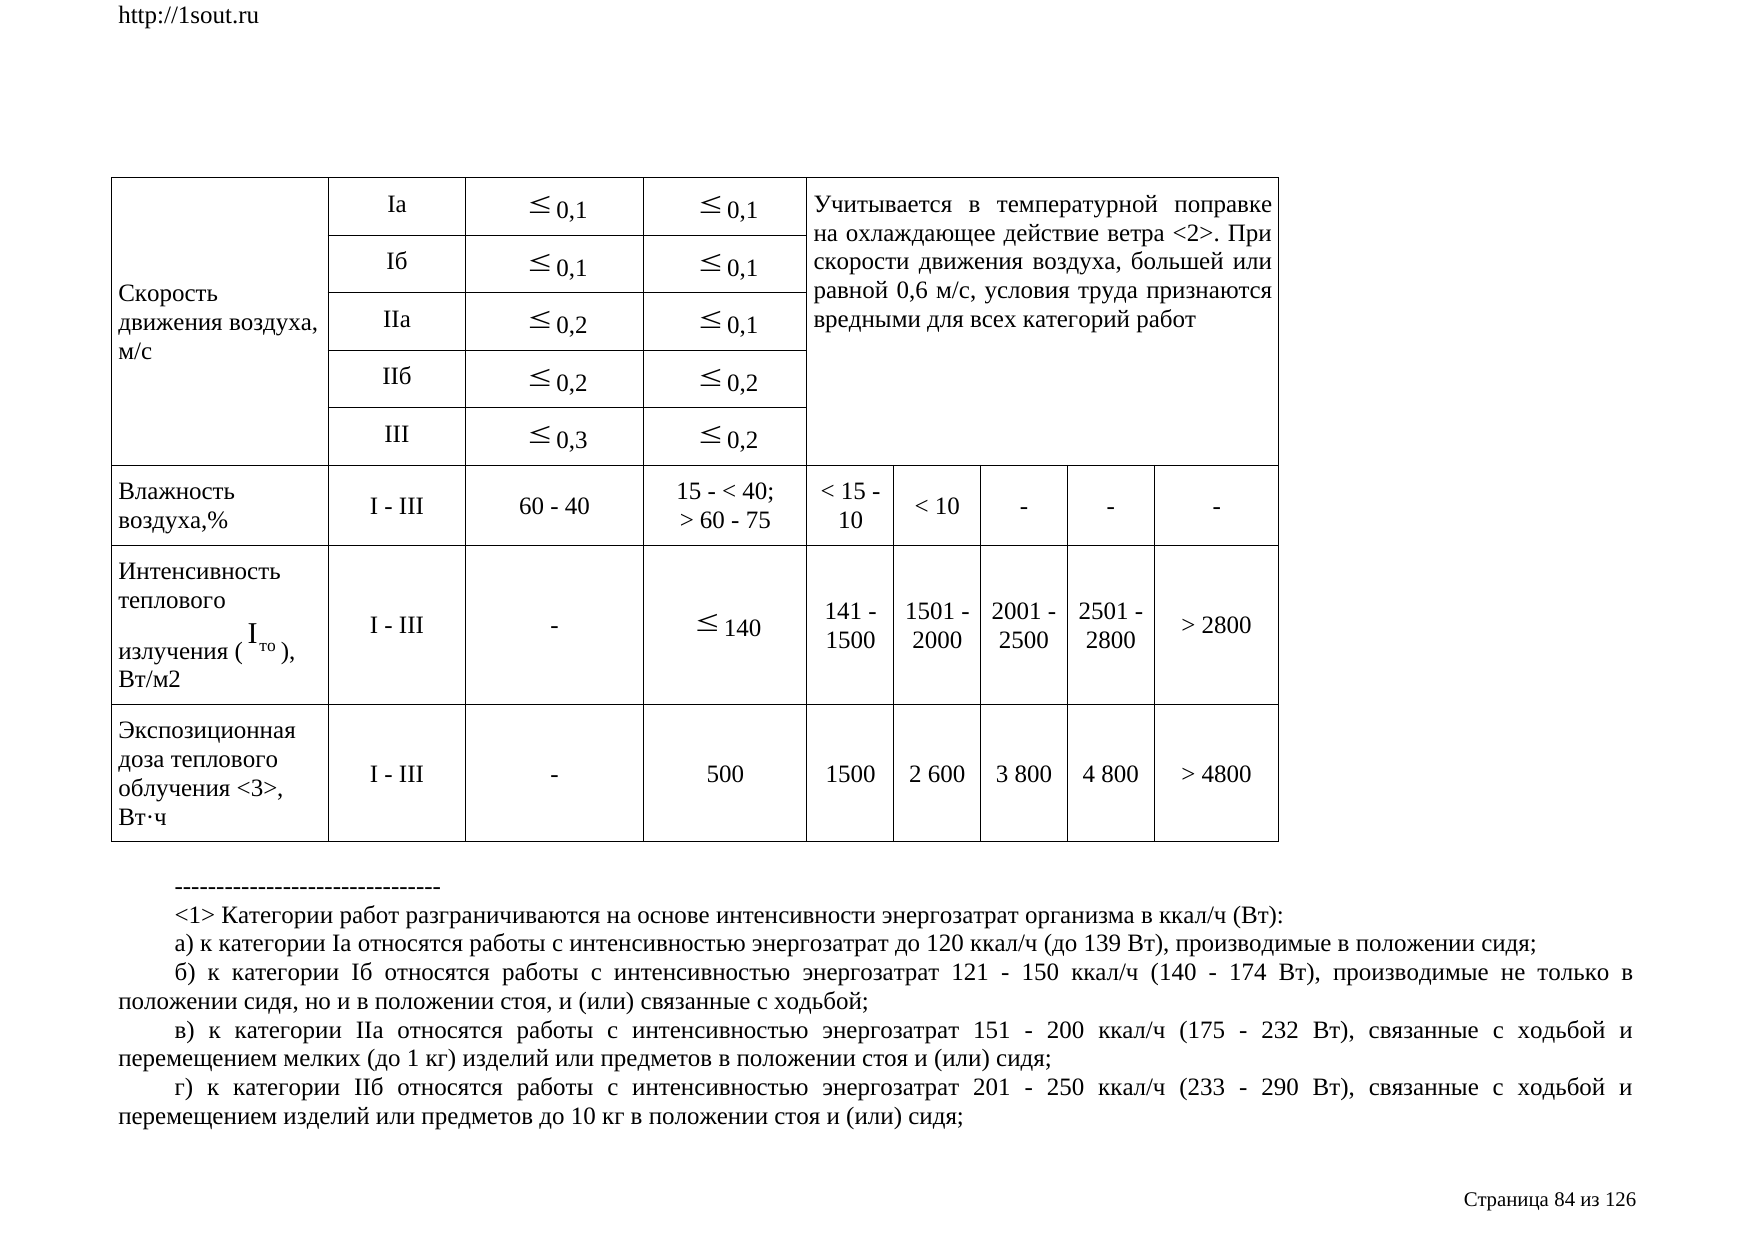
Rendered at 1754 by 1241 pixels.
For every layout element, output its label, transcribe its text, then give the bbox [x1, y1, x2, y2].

text <1> Категории работ разграничиваются на основе интенсивности энергозатрат организма в ккал/ч (Вт): [118, 900, 1636, 928]
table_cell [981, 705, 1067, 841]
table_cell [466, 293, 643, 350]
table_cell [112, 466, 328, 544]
text в) к категории IIа относятся работы с интенсивностью энергозатрат 151 - 200 ккал/ч (175 - 232 Вт), связанные с ходьбой и перемещением мелких (до 1 кг) изделий или предметов в положении стоя и (или) сидя; [118, 1015, 1636, 1072]
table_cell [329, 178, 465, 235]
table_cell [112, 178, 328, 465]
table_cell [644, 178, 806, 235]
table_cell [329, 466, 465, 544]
text а) к категории Iа относятся работы с интенсивностью энергозатрат до 120 ккал/ч (до 139 Вт), производимые в положении сидя; [118, 928, 1636, 957]
text б) к категории Iб относятся работы с интенсивностью энергозатрат 121 - 150 ккал/ч (140 - 174 Вт), производимые не только в положении сидя, но и в положении стоя, и (или) связанные с ходьбой; [118, 957, 1636, 1015]
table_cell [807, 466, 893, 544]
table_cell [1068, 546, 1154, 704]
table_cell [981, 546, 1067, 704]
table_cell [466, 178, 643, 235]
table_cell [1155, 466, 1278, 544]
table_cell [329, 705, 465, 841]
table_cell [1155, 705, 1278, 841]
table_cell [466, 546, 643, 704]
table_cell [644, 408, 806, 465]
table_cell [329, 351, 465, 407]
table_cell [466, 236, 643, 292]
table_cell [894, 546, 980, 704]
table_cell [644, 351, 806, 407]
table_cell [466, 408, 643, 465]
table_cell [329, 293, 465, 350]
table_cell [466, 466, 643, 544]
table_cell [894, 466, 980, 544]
text г) к категории IIб относятся работы с интенсивностью энергозатрат 201 - 250 ккал/ч (233 - 290 Вт), связанные с ходьбой и перемещением изделий или предметов до 10 кг в положении стоя и (или) сидя; [118, 1072, 1636, 1130]
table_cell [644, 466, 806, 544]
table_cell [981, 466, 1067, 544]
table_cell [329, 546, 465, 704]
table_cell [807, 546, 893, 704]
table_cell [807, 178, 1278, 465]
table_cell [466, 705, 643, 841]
text -------------------------------- [118, 871, 1636, 900]
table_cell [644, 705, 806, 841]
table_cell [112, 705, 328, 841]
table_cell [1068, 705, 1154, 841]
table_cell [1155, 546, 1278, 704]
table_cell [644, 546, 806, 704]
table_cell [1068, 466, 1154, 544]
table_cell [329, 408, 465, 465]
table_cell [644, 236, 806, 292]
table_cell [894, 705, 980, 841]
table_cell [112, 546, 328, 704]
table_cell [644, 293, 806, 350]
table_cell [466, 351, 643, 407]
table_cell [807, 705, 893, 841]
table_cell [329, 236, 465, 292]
